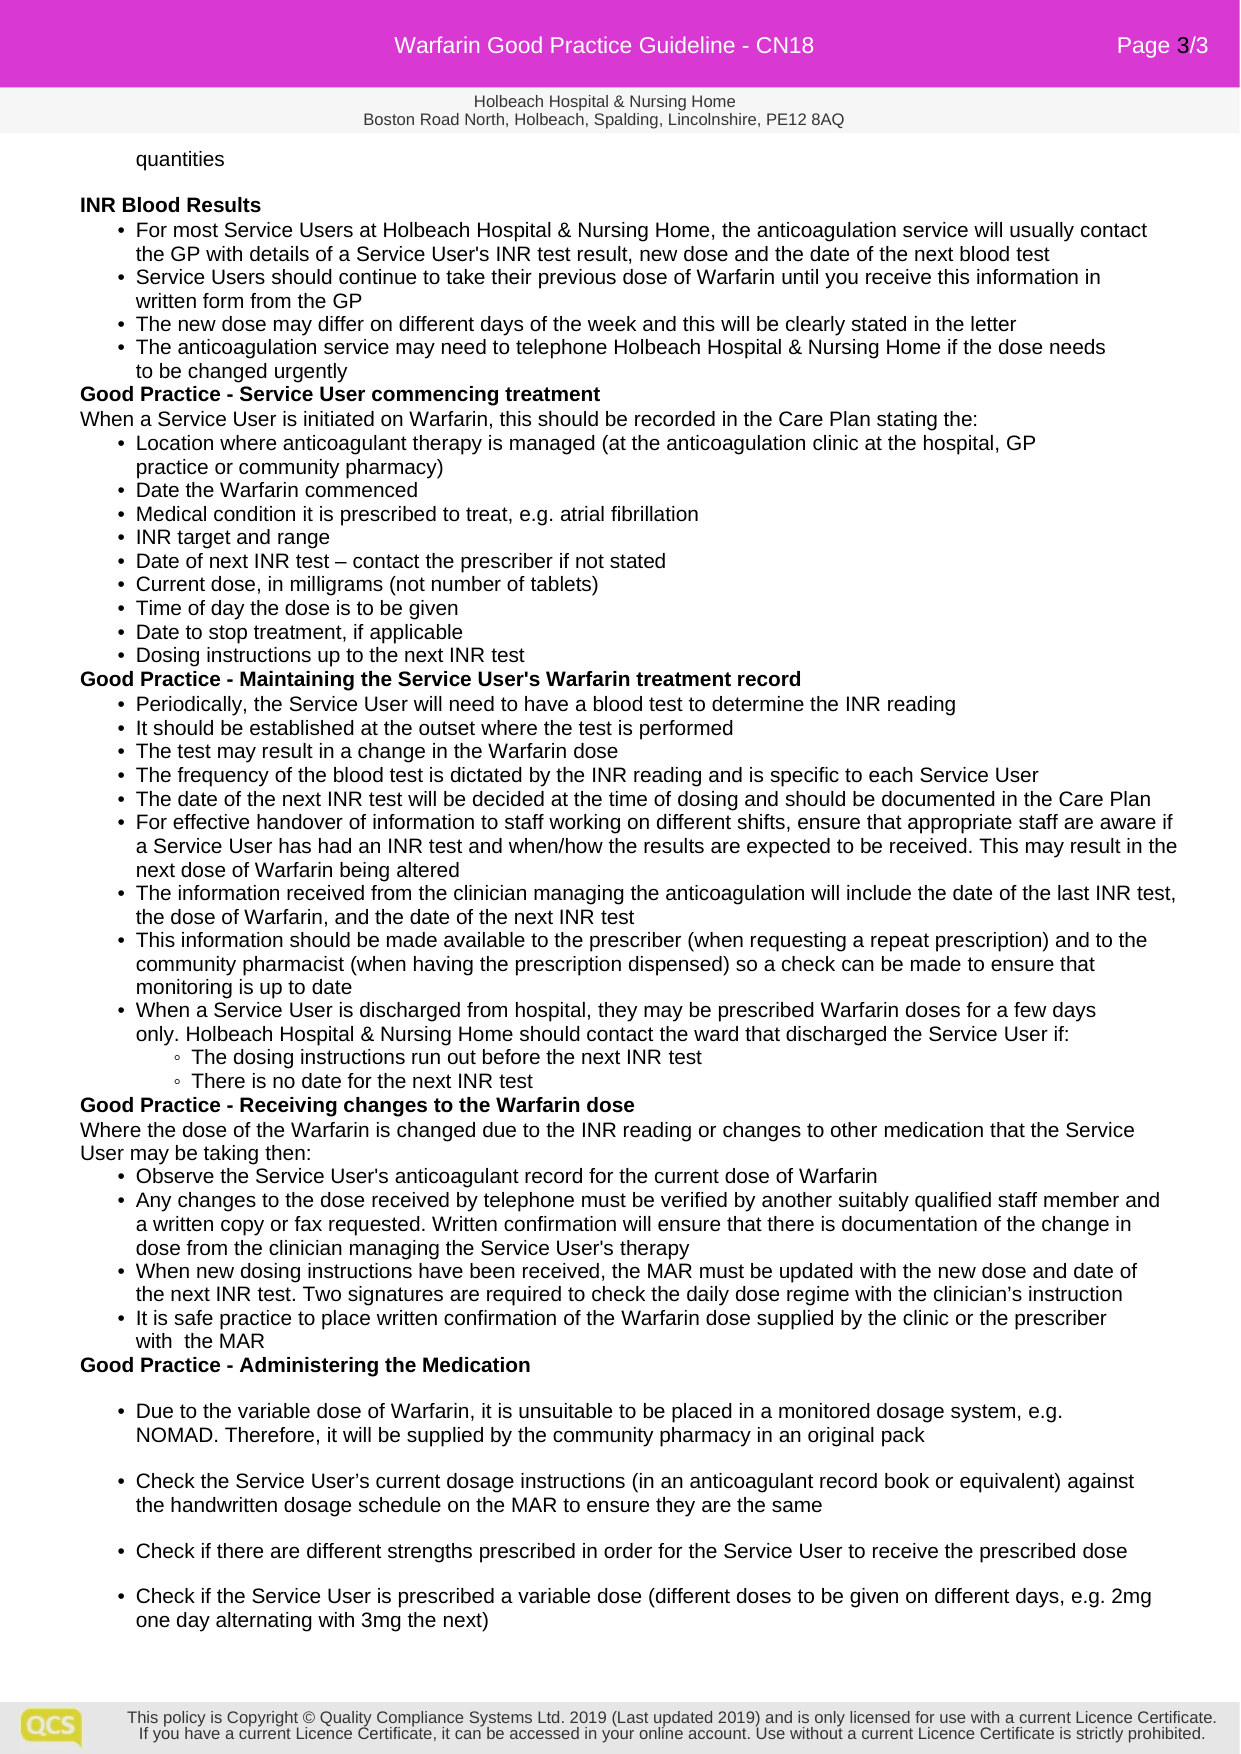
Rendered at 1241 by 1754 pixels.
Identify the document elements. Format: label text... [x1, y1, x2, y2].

list It should be established at the outset where the test is performed [117, 716, 1196, 740]
text Where the dose of the Warfarin is changed due to the INR reading or changes to other medication that the Service User may be taking then: [80, 1118, 1157, 1165]
text When a Service User is initiated on Warfarin, this should be recorded in the Care Plan stating the: [80, 408, 1196, 431]
list Location where anticoagulant therapy is managed (at the anticoagulation clinic at the hospital, GP practice or community pharmacy) [117, 432, 1112, 478]
list This information should be made available to the prescriber (when requesting a repeat prescription) and to the community pharmacist (when having the prescription dispensed) so a check can be made to ensure that monitoring is up to date [117, 928, 1179, 999]
subtitle INR Blood Results [80, 193, 1196, 217]
subtitle Good Practice - Service User commencing treatment [80, 383, 1196, 407]
list Check if there are different strengths prescribed in order for the Service User to receive the prescribed dose [117, 1538, 1196, 1562]
list Check if the Service User is prescribed a variable dose (different doses to be given on different days, e.g. 2mg one day alternating with 3mg the next) [117, 1585, 1165, 1632]
list Time of day the dose is to be given [117, 597, 1196, 620]
list Check the Service User’s current dosage instructions (in an anticoagulant record book or equivalent) against the handwritten dosage schedule on the MAR to ensure they are the same [117, 1469, 1144, 1516]
list Periodically, the Service User will need to have a blood test to determine the INR reading [117, 693, 1196, 716]
list Any changes to the dose received by telephone must be verified by another suitably qualified staff member and a written copy or fax requested. Written confirmation will ensure that there is documentation of the change in dose from the clinician managing the Service User's therapy [117, 1189, 1172, 1259]
list Dosing instructions up to the next INR test [117, 644, 1196, 668]
list The new dose may differ on different days of the week and this will be clearly stated in the letter [117, 312, 1196, 336]
list For most Service Users at Holbeach Hospital & Nursing Home, the anticoagulation service will usually contact the GP with details of a Service User's INR test result, new dose and the date of the next blood test [117, 218, 1156, 265]
text quantities [136, 147, 1196, 171]
list Date the Warfarin commenced [117, 478, 1196, 502]
list The anticoagulation service may need to telephone Holbeach Hospital & Nursing Home if the dose needs to be changed urgently [117, 336, 1127, 383]
list Service Users should continue to take their previous dose of Warfarin until you receive this information in written form from the GP [117, 265, 1141, 312]
subtitle Good Practice - Administering the Medication [80, 1353, 1196, 1377]
list Medical condition it is prescribed to treat, e.g. atrial fibrillation [117, 502, 1196, 526]
list The test may result in a change in the Warfarin dose [117, 740, 1196, 764]
subtitle Good Practice - Receiving changes to the Warfarin dose [80, 1093, 1196, 1117]
list The dosing instructions run out before the next INR test [173, 1046, 1196, 1069]
list INR target and range [117, 526, 1196, 549]
picture [20, 1708, 84, 1750]
list When a Service User is discharged from hospital, they may be prescribed Warfarin doses for a few days only. Holbeach Hospital & Nursing Home should contact the ward that discharged the Service User if: [117, 999, 1127, 1046]
subtitle Good Practice - Maintaining the Service User's Warfarin treatment record [80, 668, 1196, 691]
list Date of next INR test – contact the prescriber if not stated [117, 549, 1196, 573]
list Observe the Service User's anticoagulant record for the current dose of Warfarin [117, 1165, 1196, 1189]
list The frequency of the blood test is dictated by the INR reading and is specific to each Service User [117, 764, 1196, 787]
list The information received from the clinician managing the anticoagulation will include the date of the last INR test, the dose of Warfarin, and the date of the next INR test [117, 882, 1179, 928]
list The date of the next INR test will be decided at the time of dosing and should be documented in the Care Plan [117, 787, 1196, 811]
list Due to the variable dose of Warfarin, it is unsuitable to be placed in a monitored dosage system, e.g. NOMAD. Therefore, it will be supplied by the community pharmacy in an original pack [117, 1400, 1124, 1447]
list When new dosing instructions have been received, the MAR must be updated with the new dose and date of the next INR test. Two signatures are required to check the daily dose regime with the clinician’s instruction [117, 1259, 1144, 1306]
list There is no date for the next INR test [173, 1069, 1196, 1093]
list Current dose, in milligrams (not number of tablets) [117, 573, 1196, 597]
list Date to stop treatment, if applicable [117, 620, 1196, 644]
list It is safe practice to place written confirmation of the Warfarin dose supplied by the clinic or the prescriber with the MAR [117, 1306, 1148, 1353]
list For effective handover of information to staff working on different shifts, ensure that appropriate staff are aware if a Service User has had an INR test and when/how the results are expected to be received. This may result in the next dose of Warfarin being altered [117, 811, 1177, 882]
